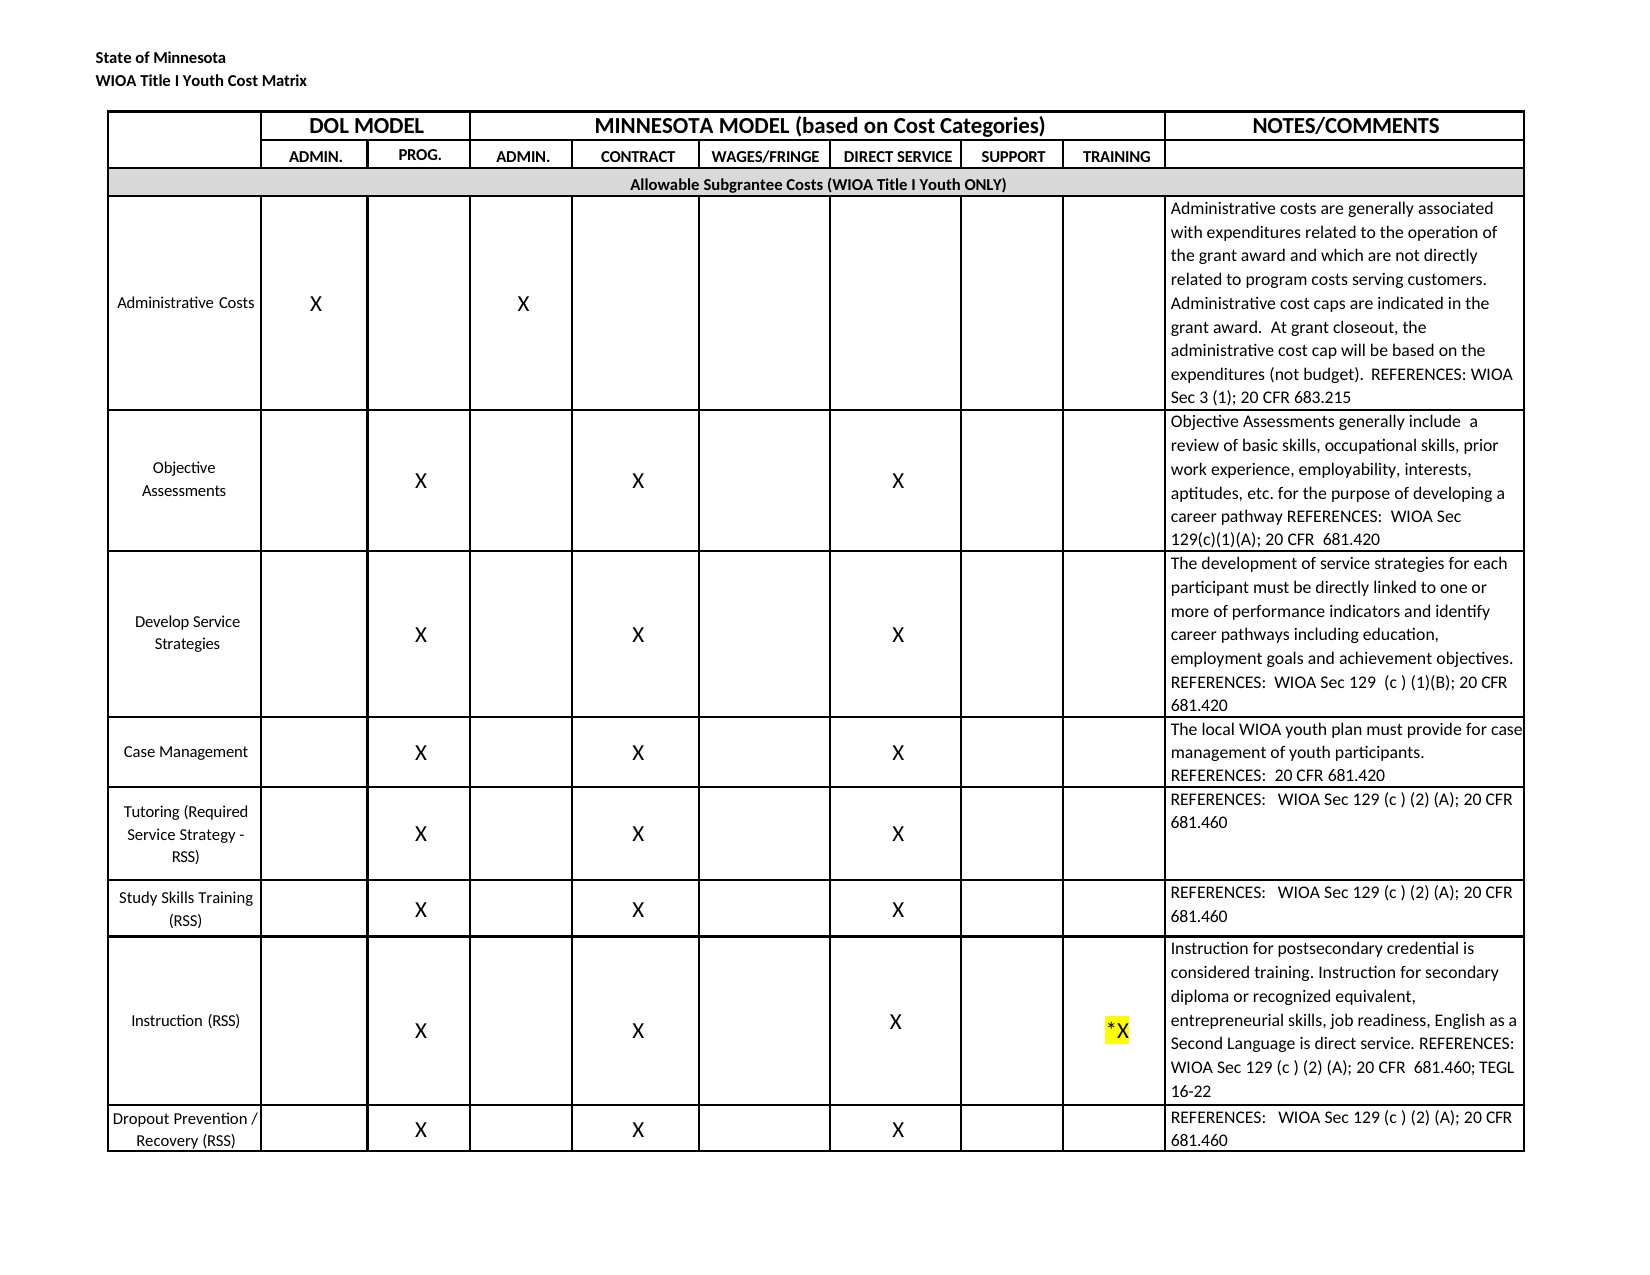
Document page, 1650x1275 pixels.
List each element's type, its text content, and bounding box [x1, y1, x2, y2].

table_cell X [831, 411, 960, 550]
table_cell [262, 788, 366, 879]
table_cell X [831, 718, 960, 786]
table_cell Develop Service Strategies [109, 552, 260, 716]
table_cell X [573, 788, 698, 879]
table_cell Allowable Subgrantee Costs (WIOA Title I Youth ONLY) [109, 169, 1523, 195]
table_cell [1064, 788, 1164, 879]
table_cell [471, 718, 571, 786]
table_cell DIRECT SERVICE [831, 141, 960, 167]
table_cell [1166, 141, 1523, 167]
table_cell [1064, 552, 1164, 716]
table_header DOL MODEL [262, 113, 469, 138]
table_cell [700, 718, 829, 786]
table_cell [262, 938, 366, 1104]
table_cell [962, 788, 1062, 879]
table_cell X [831, 788, 960, 879]
table_cell [1064, 881, 1164, 935]
table_cell [262, 411, 366, 550]
table_cell Case Management [109, 718, 260, 786]
table_cell X [369, 938, 469, 1104]
table_cell [962, 411, 1062, 550]
table_cell X [369, 411, 469, 550]
table_cell [831, 197, 960, 408]
table_header [109, 113, 260, 167]
table_header MINNESOTA MODEL (based on Cost Categories) [471, 113, 1164, 138]
table_cell X [573, 718, 698, 786]
table_cell CONTRACT [573, 141, 698, 167]
table_cell TRAINING [1064, 141, 1164, 167]
table_cell [700, 411, 829, 550]
table_cell Objective Assessments [109, 411, 260, 550]
table_cell [262, 718, 366, 786]
table_cell *X [1064, 938, 1164, 1104]
table_cell [962, 552, 1062, 716]
table_cell Instruction (RSS) [109, 938, 260, 1104]
table_cell Dropout Prevention / Recovery (RSS) [109, 1106, 260, 1150]
table_cell [962, 881, 1062, 935]
table_cell X [831, 1106, 960, 1150]
table_cell ADMIN. [262, 141, 366, 167]
table_cell [962, 718, 1062, 786]
table_cell [573, 197, 698, 408]
table_cell X [369, 788, 469, 879]
table_cell [700, 881, 829, 935]
table_cell X [573, 411, 698, 550]
table_header NOTES/COMMENTS [1166, 113, 1523, 138]
table_cell [700, 197, 829, 408]
table_cell ADMIN. [471, 141, 571, 167]
table_cell REFERENCES: WIOA Sec 129 (c ) (2) (A); 20 CFR 681.460 [1166, 1106, 1523, 1150]
table_cell [700, 938, 829, 1104]
table_cell X [369, 552, 469, 716]
table_cell [471, 788, 571, 879]
table_cell [1064, 1106, 1164, 1150]
table_cell Administrative costs are generally associated with expenditures related to the operation of the grant award and which are not directly related to program costs serving customers. Administrative cost caps are indicated in the grant award. At grant closeout, the administrative cost cap will be based on the expenditures (not budget). REFERENCES: WIOA Sec 3 (1); 20 CFR 683.215 [1166, 197, 1523, 408]
table_cell [962, 197, 1062, 408]
table_cell [471, 881, 571, 935]
table_cell [1064, 718, 1164, 786]
table_cell [962, 938, 1062, 1104]
table_cell Study Skills Training (RSS) [109, 881, 260, 935]
table_cell X [369, 718, 469, 786]
table_cell SUPPORT [962, 141, 1062, 167]
table_cell The development of service strategies for each participant must be directly linked to one or more of performance indicators and identify career pathways including education, employment goals and achievement objectives. REFERENCES: WIOA Sec 129 (c ) (1)(B); 20 CFR 681.420 [1166, 552, 1523, 716]
table_cell REFERENCES: WIOA Sec 129 (c ) (2) (A); 20 CFR 681.460 [1166, 881, 1523, 935]
table_cell [262, 881, 366, 935]
table_cell X [369, 881, 469, 935]
table_cell [262, 1106, 366, 1150]
table_cell X [573, 1106, 698, 1150]
table_cell The local WIOA youth plan must provide for case management of youth participants. REFERENCES: 20 CFR 681.420 [1166, 718, 1523, 786]
table_cell [700, 788, 829, 879]
table_cell [471, 938, 571, 1104]
table_cell X [831, 552, 960, 716]
table_cell [471, 552, 571, 716]
table_cell X [573, 552, 698, 716]
table_cell [1064, 197, 1164, 408]
table_cell PROG. [369, 141, 469, 167]
table_cell X [369, 1106, 469, 1150]
table_cell [471, 411, 571, 550]
table_cell Objective Assessments generally include a review of basic skills, occupational skills, prior work experience, employability, interests, aptitudes, etc. for the purpose of developing a career pathway REFERENCES: WIOA Sec 129(c)(1)(A); 20 CFR 681.420 [1166, 411, 1523, 550]
table_cell Instruction for postsecondary credential is considered training. Instruction for secondary diploma or recognized equivalent, entrepreneurial skills, job readiness, English as a Second Language is direct service. REFERENCES: WIOA Sec 129 (c ) (2) (A); 20 CFR 681.460; TEGL 16-22 [1166, 938, 1523, 1104]
table_cell Administrative Costs [109, 197, 260, 408]
table_cell [1064, 411, 1164, 550]
table_cell [369, 197, 469, 408]
table_cell X [262, 197, 366, 408]
table_cell [700, 1106, 829, 1150]
table_cell WAGES/FRINGE [700, 141, 829, 167]
table_cell [962, 1106, 1062, 1150]
table_cell X [573, 881, 698, 935]
table_cell X [831, 938, 960, 1104]
table_cell [471, 1106, 571, 1150]
table_cell X [573, 938, 698, 1104]
table_cell REFERENCES: WIOA Sec 129 (c ) (2) (A); 20 CFR 681.460 [1166, 788, 1523, 879]
table_cell X [471, 197, 571, 408]
table_cell Tutoring (Required Service Strategy - RSS) [109, 788, 260, 879]
table_cell [262, 552, 366, 716]
table_cell [700, 552, 829, 716]
table_cell X [831, 881, 960, 935]
